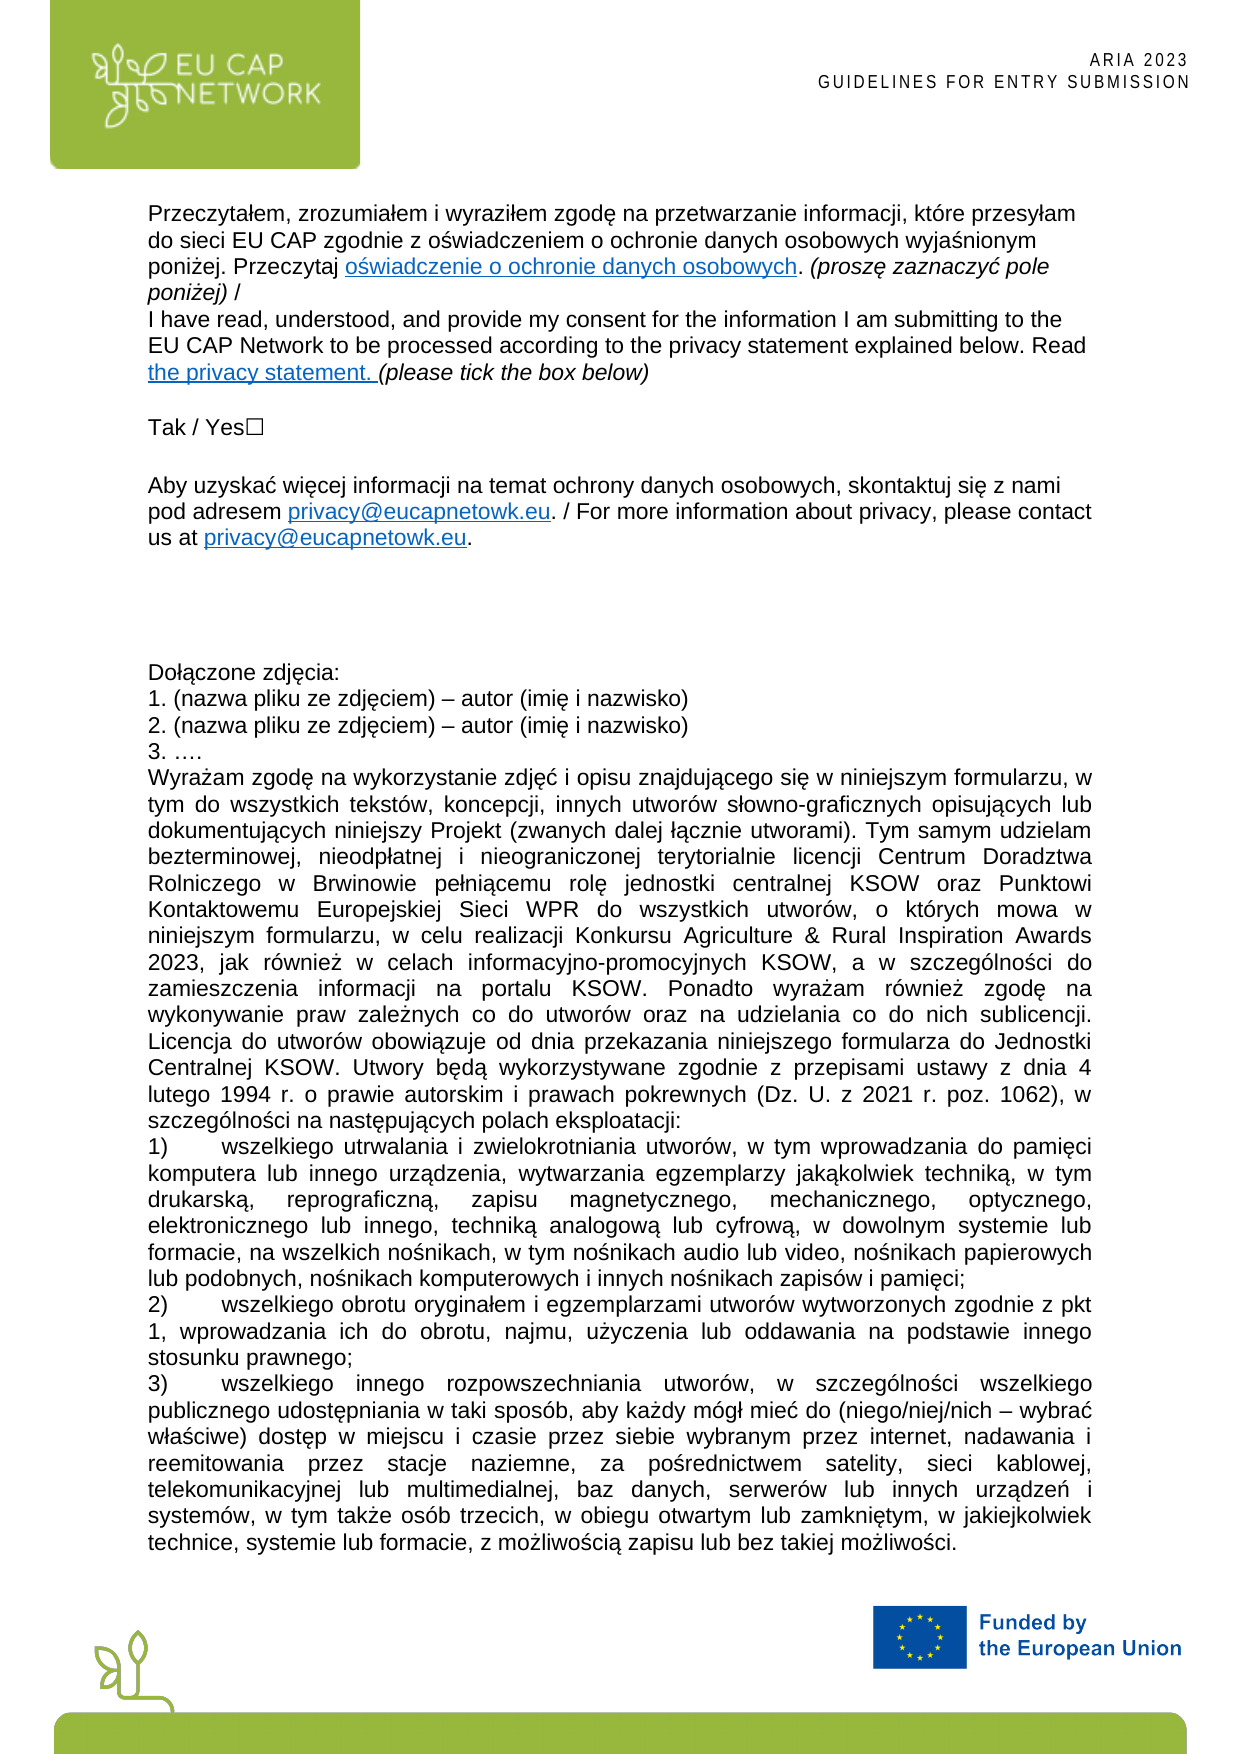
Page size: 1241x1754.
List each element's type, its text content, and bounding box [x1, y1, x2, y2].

text 1. (nazwa pliku ze zdjęciem) – autor (imię i nazwisko) [148, 685, 1093, 712]
title Aby uzyskać więcej informacji na temat ochrony danych osobowych, skontaktuj się z nami pod adresem privacy@eucapnetowk.eu. / For more information about privacy, please contact us at privacy@eucapnetowk.eu. [148, 472, 1093, 551]
text Dołączone zdjęcia: [148, 659, 1093, 685]
picture [12, 1603, 1228, 1754]
text 2. (nazwa pliku ze zdjęciem) – autor (imię i nazwisko) [148, 712, 1093, 738]
text Tak / Yes [148, 411, 1093, 442]
text I have read, understood, and provide my consent for the information I am submitting to the EU CAP Network to be processed according to the privacy statement explained below. Read the privacy statement. (please tick the box below) [148, 306, 1093, 385]
text Wyrażam zgodę na wykorzystanie zdjęć i opisu znajdującego się w niniejszym formularzu, w tym do wszystkich tekstów, koncepcji, innych utworów słowno-graficznych opisujących lub dokumentujących niniejszy Projekt (zwanych dalej łącznie utworami). Tym samym udzielam bezterminowej, nieodpłatnej i nieograniczonej terytorialnie licencji Centrum Doradztwa Rolniczego w Brwinowie pełniącemu rolę jednostki centralnej KSOW oraz Punktowi Kontaktowemu Europejskiej Sieci WPR do wszystkich utworów, o których mowa w niniejszym formularzu, w celu realizacji Konkursu Agriculture & Rural Inspiration Awards 2023, jak również w celach informacyjno-promocyjnych KSOW, a w szczególności do zamieszczenia informacji na portalu KSOW. Ponadto wyrażam również zgodę na wykonywanie praw zależnych co do utworów oraz na udzielania co do nich sublicencji. Licencja do utworów obowiązuje od dnia przekazania niniejszego formularza do Jednostki Centralnej KSOW. Utwory będą wykorzystywane zgodnie z przepisami ustawy z dnia 4 lutego 1994 r. o prawie autorskim i prawach pokrewnych (Dz. U. z 2021 r. poz. 1062), w szczególności na następujących polach eksploatacji: [148, 764, 1093, 1133]
text 2) wszelkiego obrotu oryginałem i egzemplarzami utworów wytworzonych zgodnie z pkt 1, wprowadzania ich do obrotu, najmu, użyczenia lub oddawania na podstawie innego stosunku prawnego; [148, 1291, 1093, 1370]
text Przeczytałem, zrozumiałem i wyraziłem zgodę na przetwarzanie informacji, które przesyłam do sieci EU CAP zgodnie z oświadczeniem o ochronie danych osobowych wyjaśnionym poniżej. Przeczytaj oświadczenie o ochronie danych osobowych. (proszę zaznaczyć pole poniżej) / [148, 200, 1093, 306]
text 1) wszelkiego utrwalania i zwielokrotniania utworów, w tym wprowadzania do pamięci komputera lub innego urządzenia, wytwarzania egzemplarzy jakąkolwiek techniką, w tym drukarską, reprograficzną, zapisu magnetycznego, mechanicznego, optycznego, elektronicznego lub innego, techniką analogową lub cyfrową, w dowolnym systemie lub formacie, na wszelkich nośnikach, w tym nośnikach audio lub video, nośnikach papierowych lub podobnych, nośnikach komputerowych i innych nośnikach zapisów i pamięci; [148, 1133, 1093, 1291]
text 3. …. [148, 738, 1093, 764]
text 3) wszelkiego innego rozpowszechniania utworów, w szczególności wszelkiego publicznego udostępniania w taki sposób, aby każdy mógł mieć do (niego/niej/nich – wybrać właściwe) dostęp w miejscu i czasie przez siebie wybranym przez internet, nadawania i reemitowania przez stacje naziemne, za pośrednictwem satelity, sieci kablowej, telekomunikacyjnej lub multimedialnej, baz danych, serwerów lub innych urządzeń i systemów, w tym także osób trzecich, w obiegu otwartym lub zamkniętym, w jakiejkolwiek technice, systemie lub formacie, z możliwością zapisu lub bez takiej możliwości. [148, 1370, 1093, 1555]
